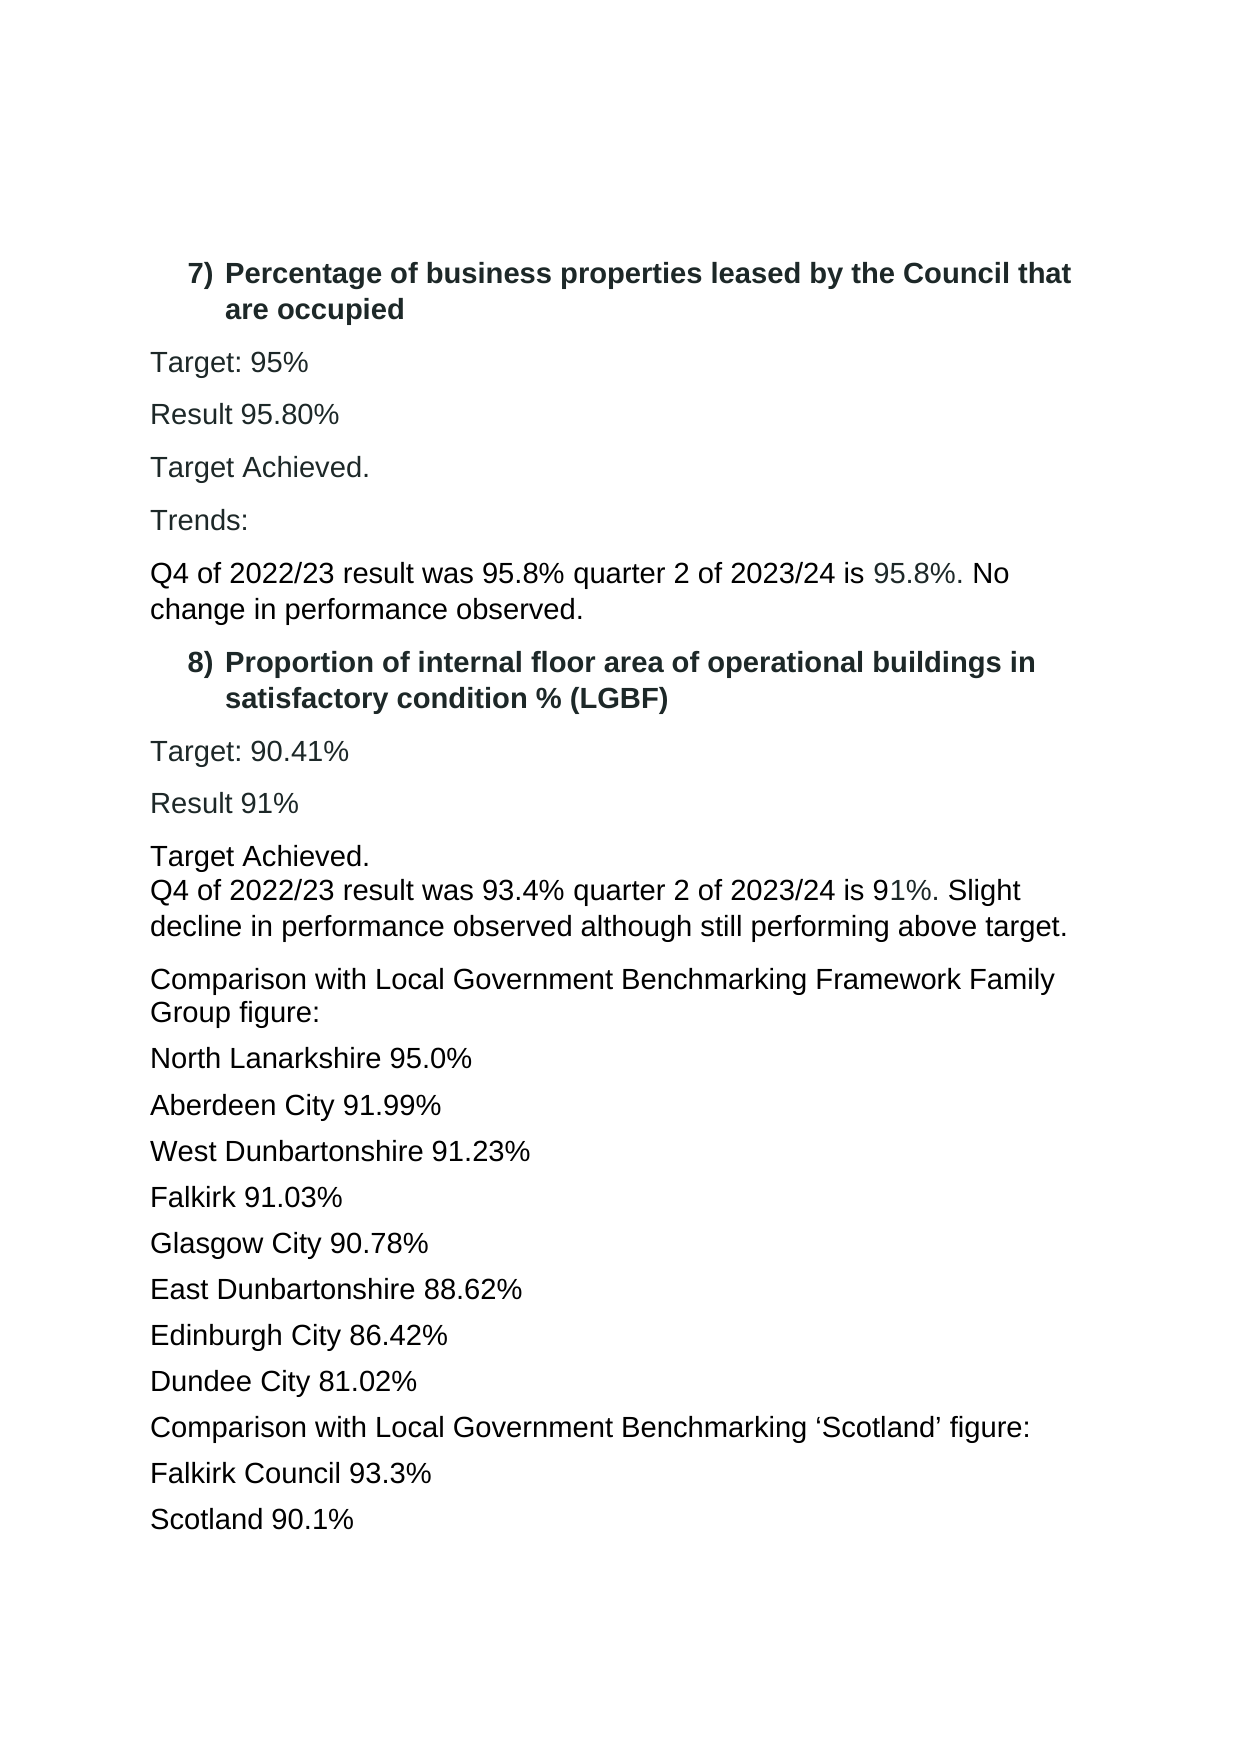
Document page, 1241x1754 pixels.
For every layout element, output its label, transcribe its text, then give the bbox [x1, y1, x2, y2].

text Result 95.80% [150, 397, 1090, 431]
text Q4 of 2022/23 result was 95.8% quarter 2 of 2023/24 is 95.8%. No change in performance observed. [150, 556, 1090, 626]
text Target: 95% [150, 344, 1090, 378]
text Glasgow City 90.78% [150, 1226, 1090, 1259]
text Q4 of 2022/23 result was 93.4% quarter 2 of 2023/24 is 91%. Slight decline in performance observed although still performing above target. [150, 873, 1090, 943]
text Target: 90.41% [150, 734, 1090, 767]
list Percentage of business properties leased by the Council that are occupied [187, 256, 1090, 325]
text Edinburgh City 86.42% [150, 1318, 1090, 1351]
text Falkirk Council 93.3% [150, 1456, 1090, 1489]
text Comparison with Local Government Benchmarking Framework Family Group figure: [150, 962, 1090, 1029]
text Aberdeen City 91.99% [150, 1087, 1090, 1121]
text West Dunbartonshire 91.23% [150, 1133, 1090, 1167]
text Dundee City 81.02% [150, 1364, 1090, 1397]
text Target Achieved. [150, 450, 1090, 484]
text Scotland 90.1% [150, 1502, 1090, 1535]
text Comparison with Local Government Benchmarking ‘Scotland’ figure: [150, 1410, 1090, 1443]
text East Dunbartonshire 88.62% [150, 1272, 1090, 1305]
text North Lanarkshire 95.0% [150, 1041, 1090, 1075]
list Proportion of internal floor area of operational buildings in satisfactory condition % (LGBF) [187, 645, 1090, 714]
text Result 91% [150, 787, 1090, 820]
text Target Achieved. [150, 839, 1090, 873]
text Trends: [150, 503, 1090, 537]
text Falkirk 91.03% [150, 1179, 1090, 1213]
